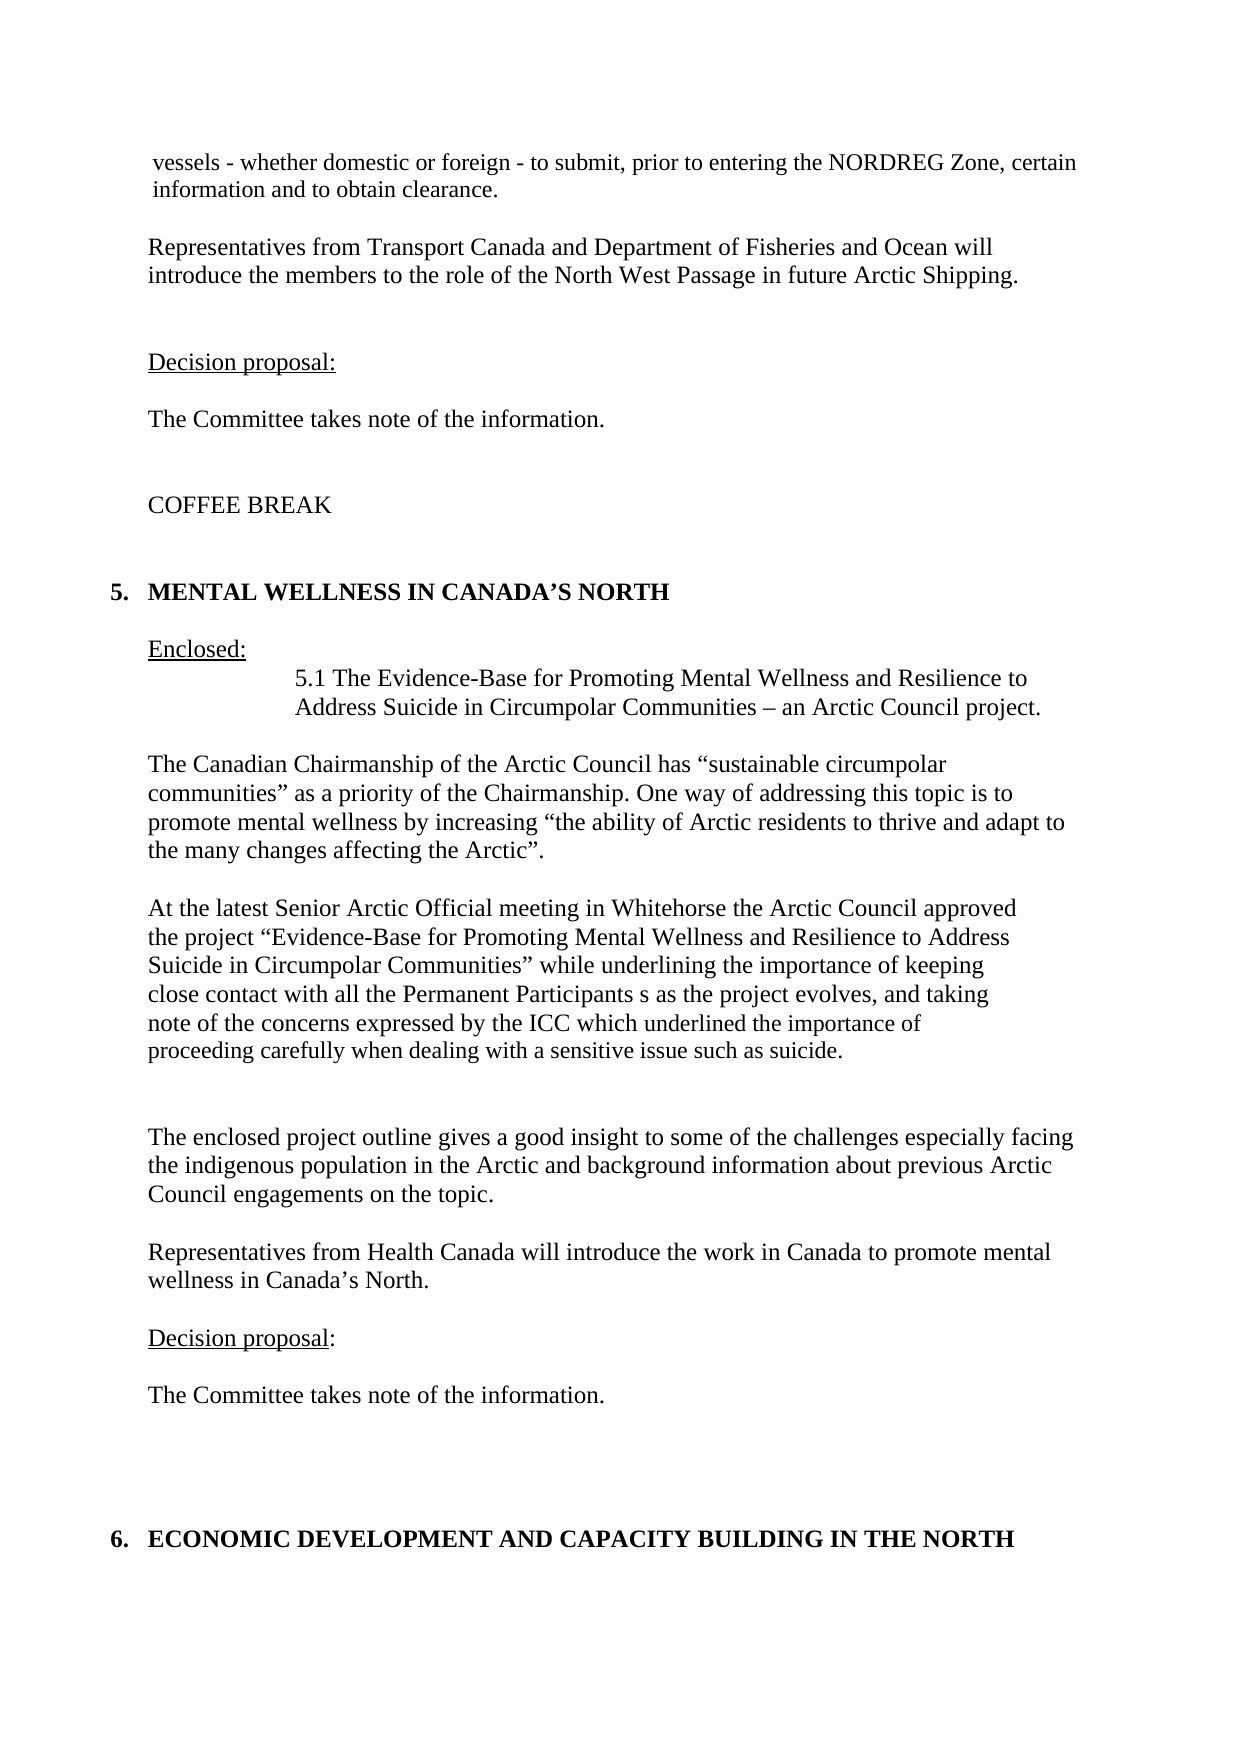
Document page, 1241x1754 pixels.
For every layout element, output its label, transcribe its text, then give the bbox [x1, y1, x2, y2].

list MENTAL WELLNESS IN CANADA’S NORTH [110, 577, 1093, 605]
text 5.1 The Evidence-Base for Promoting Mental Wellness and Resilience to Address Suicide in Circumpolar Communities – an Arctic Council project. [294, 663, 1093, 720]
text COFFEE BREAK [148, 490, 1093, 519]
list ECONOMIC DEVELOPMENT AND CAPACITY BUILDING IN THE NORTH [110, 1524, 1093, 1553]
text The Canadian Chairmanship of the Arctic Council has “sustainable circumpolar communities” as a priority of the Chairmanship. One way of addressing this topic is to promote mental wellness by increasing “the ability of Arctic residents to thrive and adapt to the many changes affecting the Arctic”. [148, 749, 1093, 864]
text Representatives from Transport Canada and Department of Fisheries and Ocean will introduce the members to the role of the North West Passage in future Arctic Shipping. [148, 232, 1093, 289]
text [152, 148, 1093, 203]
text Representatives from Health Canada will introduce the work in Canada to promote mental wellness in Canada’s North. [148, 1237, 1093, 1294]
text Decision proposal: [148, 1323, 1093, 1352]
text The enclosed project outline gives a good insight to some of the challenges especially facing the indigenous population in the Arctic and background information about previous Arctic Council engagements on the topic. [148, 1122, 1093, 1208]
text The Committee takes note of the information. [148, 404, 1093, 433]
table_header At the latest Senior Arctic Official meeting in Whitehorse the Arctic Council approved the project “Evidence-Base for Promoting Mental Wellness and Resilience to Address Suicide in Circumpolar Communities” while underlining the importance of keeping close contact with all the Permanent Participants s as the project evolves, and taking note of the concerns expressed by the ICC which underlined the importance of proceeding carefully when dealing with a sensitive issue such as suicide. [136, 893, 1030, 1122]
text Decision proposal: [148, 347, 1093, 375]
text Enclosed: [148, 634, 1093, 663]
text The Committee takes note of the information. [148, 1380, 1093, 1409]
